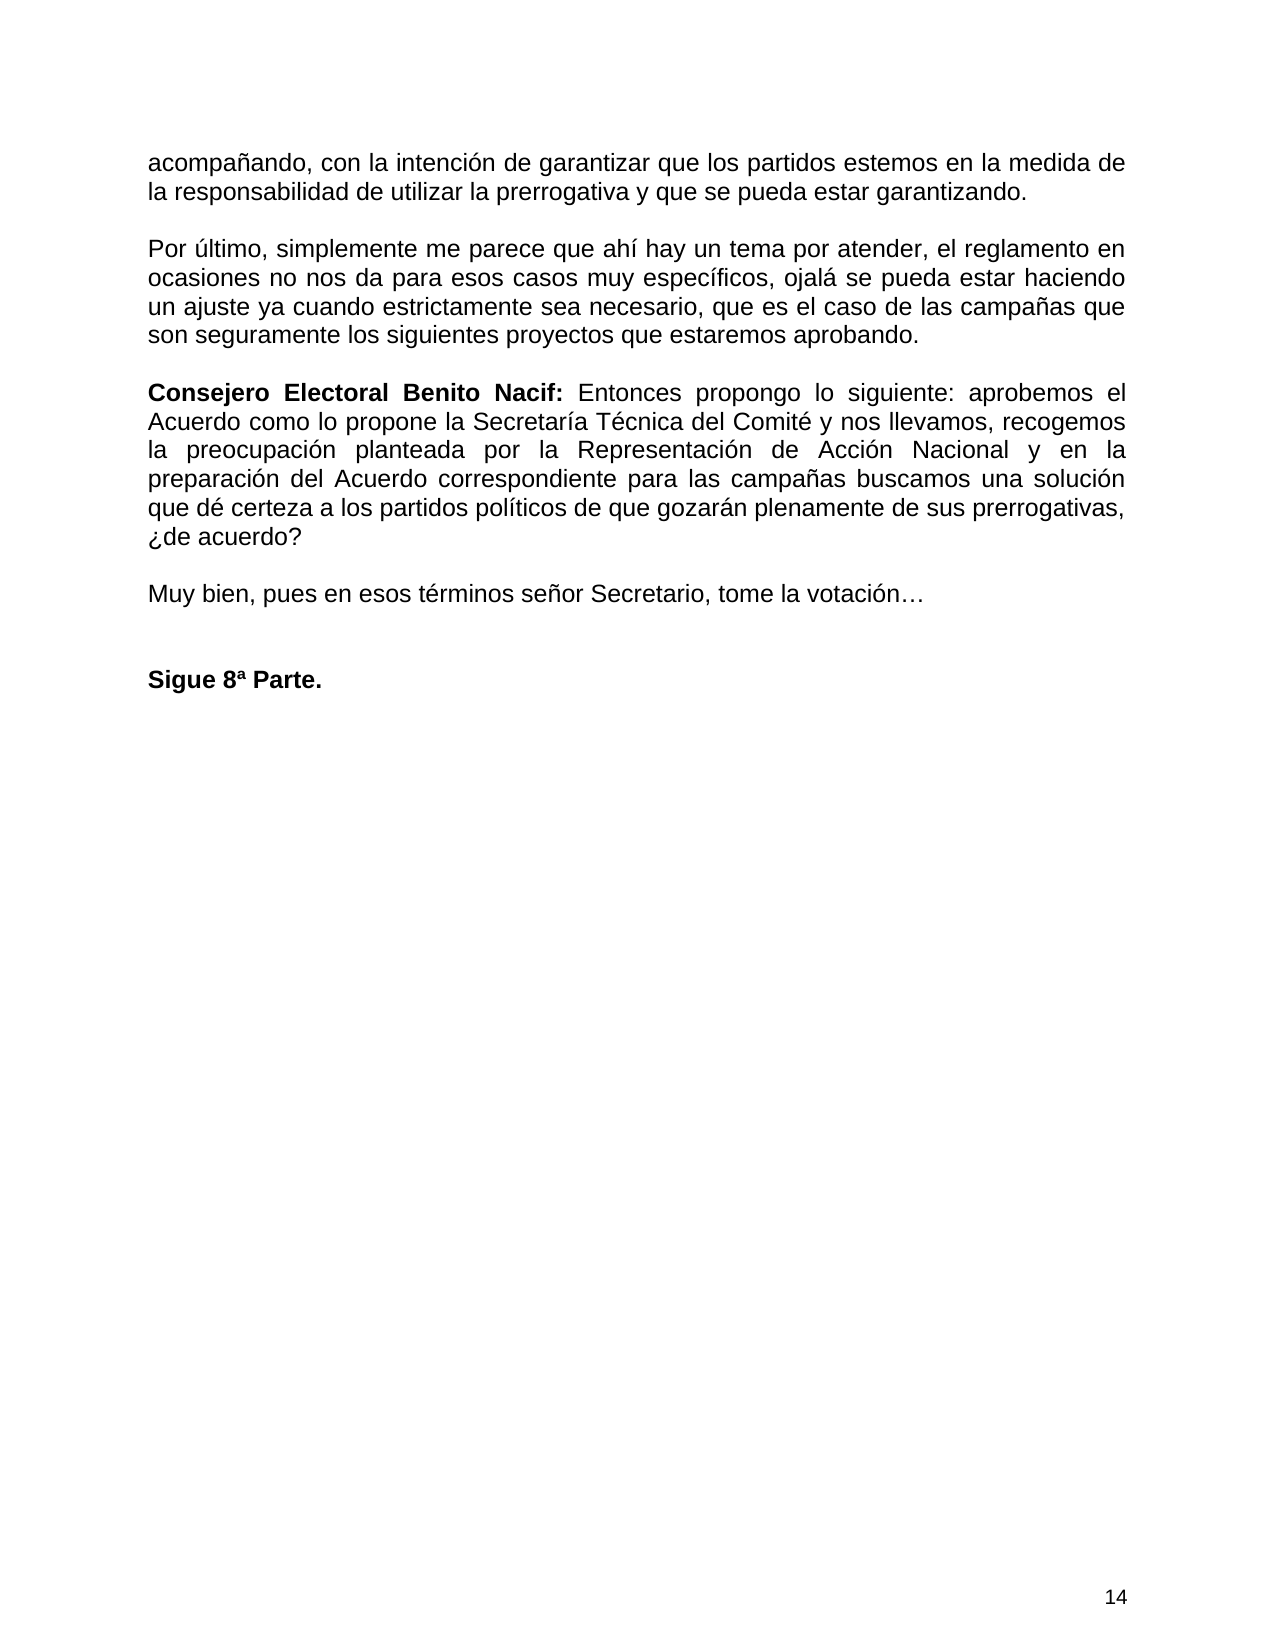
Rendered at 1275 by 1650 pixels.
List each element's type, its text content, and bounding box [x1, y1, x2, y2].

text Sigue 8ª Parte. [148, 665, 1127, 694]
text Por último, simplemente me parece que ahí hay un tema por atender, el reglamento en ocasiones no nos da para esos casos muy específicos, ojalá se pueda estar haciendo un ajuste ya cuando estrictamente sea necesario, que es el caso de las campañas que son seguramente los siguientes proyectos que estaremos aprobando. [148, 234, 1127, 349]
text Consejero Electoral Benito Nacif: Entonces propongo lo siguiente: aprobemos el Acuerdo como lo propone la Secretaría Técnica del Comité y nos llevamos, recogemos la preocupación planteada por la Representación de Acción Nacional y en la preparación del Acuerdo correspondiente para las campañas buscamos una solución que dé certeza a los partidos políticos de que gozarán plenamente de sus prerrogativas, ¿de acuerdo? [148, 378, 1127, 550]
text Muy bien, pues en esos términos señor Secretario, tome la votación… [148, 579, 1127, 608]
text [148, 148, 1127, 205]
